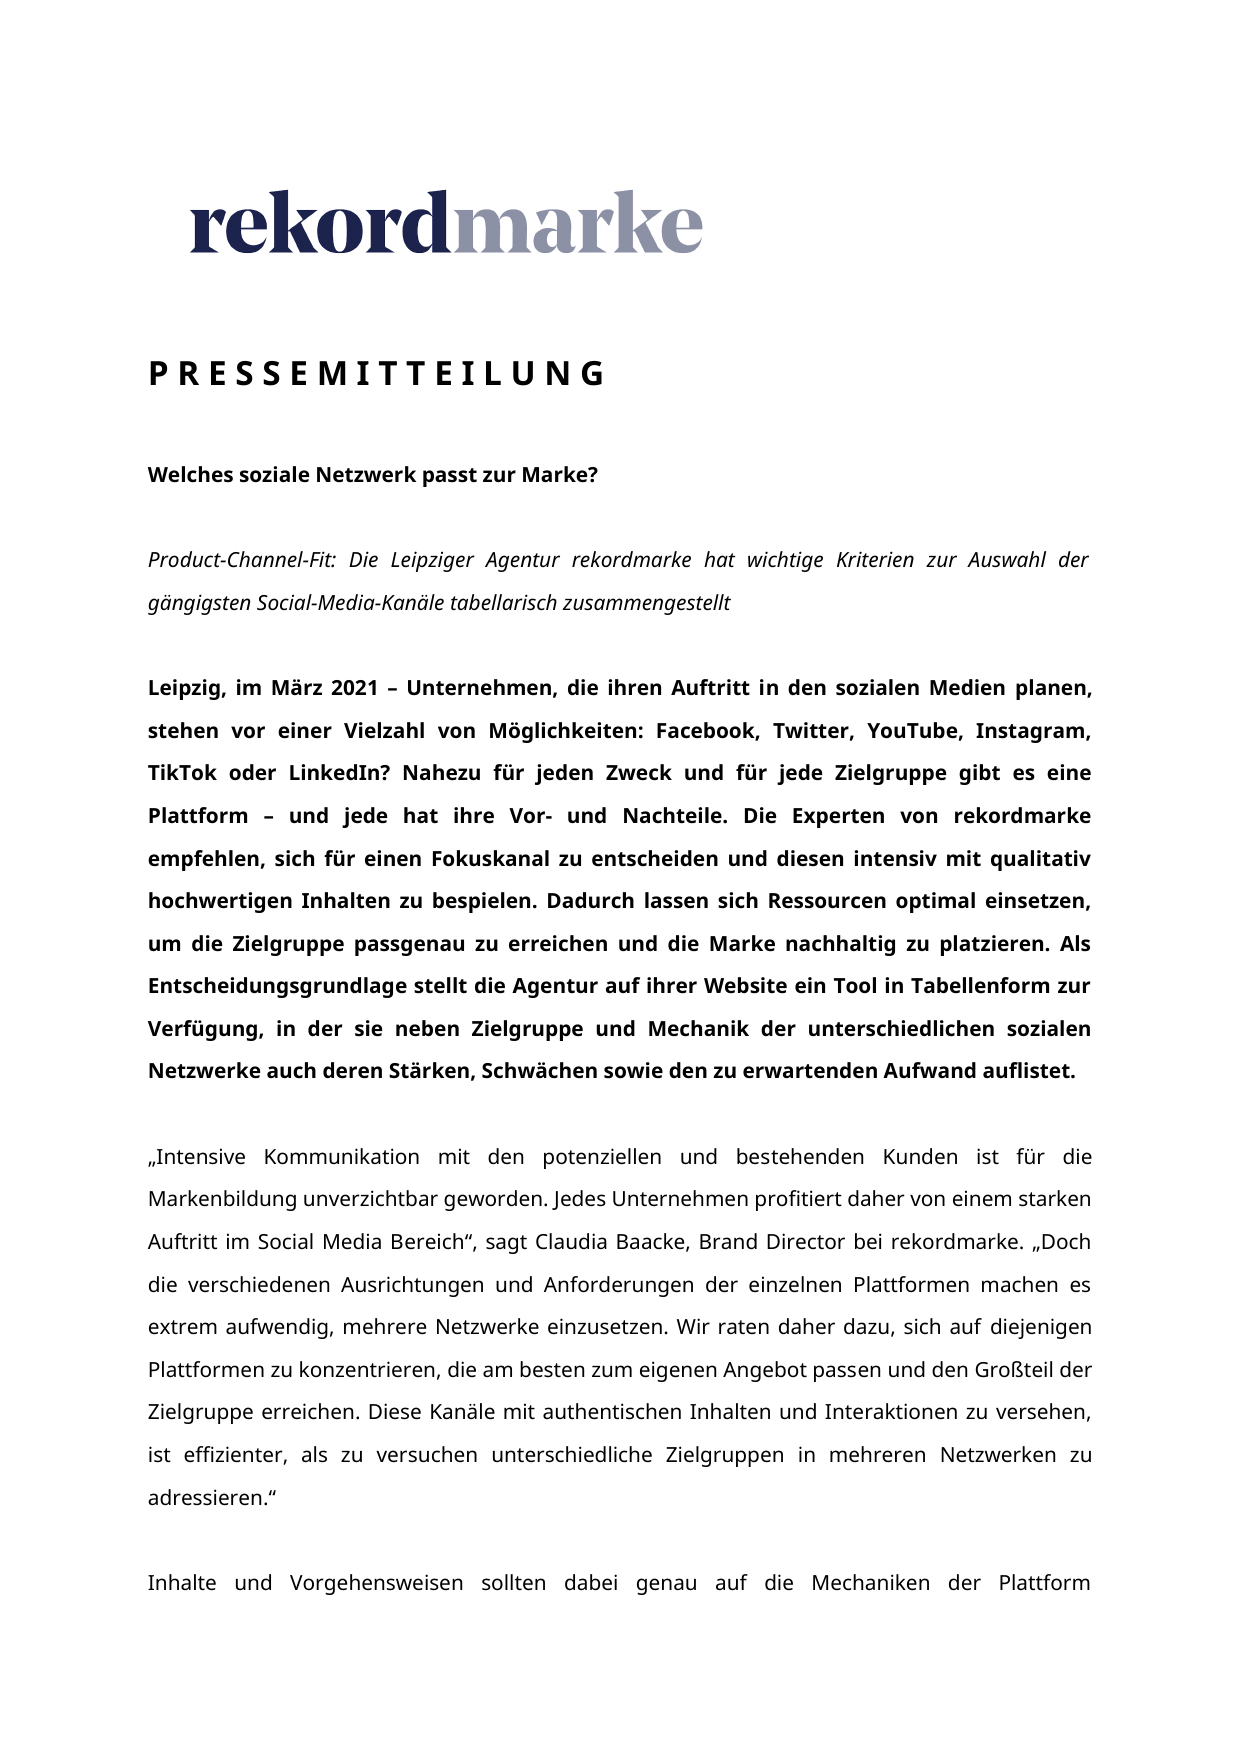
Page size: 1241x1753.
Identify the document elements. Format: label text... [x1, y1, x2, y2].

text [148, 1568, 1093, 1596]
picture [147, 147, 744, 295]
text Leipzig, im März 2021 – Unternehmen, die ihren Auftritt in den sozialen Medien planen, stehen vor einer Vielzahl von Möglichkeiten: Facebook, Twitter, YouTube, Instagram, TikTok oder LinkedIn? Nahezu für jeden Zweck und für jede Zielgruppe gibt es eine Plattform – und jede hat ihre Vor- und Nachteile. Die Experten von rekordmarke empfehlen, sich für einen Fokuskanal zu entscheiden und diesen intensiv mit qualitativ hochwertigen Inhalten zu bespielen. Dadurch lassen sich Ressourcen optimal einsetzen, um die Zielgruppe passgenau zu erreichen und die Marke nachhaltig zu platzieren. Als Entscheidungsgrundlage stellt die Agentur auf ihrer Website ein Tool in Tabellenform zur Verfügung, in der sie neben Zielgruppe und Mechanik der unterschiedlichen sozialen Netzwerke auch deren Stärken, Schwächen sowie den zu erwartenden Aufwand auflistet. [148, 673, 1093, 1085]
text „Intensive Kommunikation mit den potenziellen und bestehenden Kunden ist für die Markenbildung unverzichtbar geworden. Jedes Unternehmen profitiert daher von einem starken Auftritt im Social Media Bereich“, sagt Claudia Baacke, Brand Director bei rekordmarke. „Doch die verschiedenen Ausrichtungen und Anforderungen der einzelnen Plattformen machen es extrem aufwendig, mehrere Netzwerke einzusetzen. Wir raten daher dazu, sich auf diejenigen Plattformen zu konzentrieren, die am besten zum eigenen Angebot passen und den Großteil der Zielgruppe erreichen. Diese Kanäle mit authentischen Inhalten und Interaktionen zu versehen, ist effizienter, als zu versuchen unterschiedliche Zielgruppen in mehreren Netzwerken zu adressieren.“ [148, 1142, 1093, 1511]
text P R E S S E M I T T E I L U N G [148, 349, 1093, 395]
text Product-Channel-Fit: Die Leipziger Agentur rekordmarke hat wichtige Kriterien zur Auswahl der gängigsten Social-Media-Kanäle tabellarisch zusammengestellt [148, 545, 1093, 616]
text Welches soziale Netzwerk passt zur Marke? [148, 460, 1093, 489]
